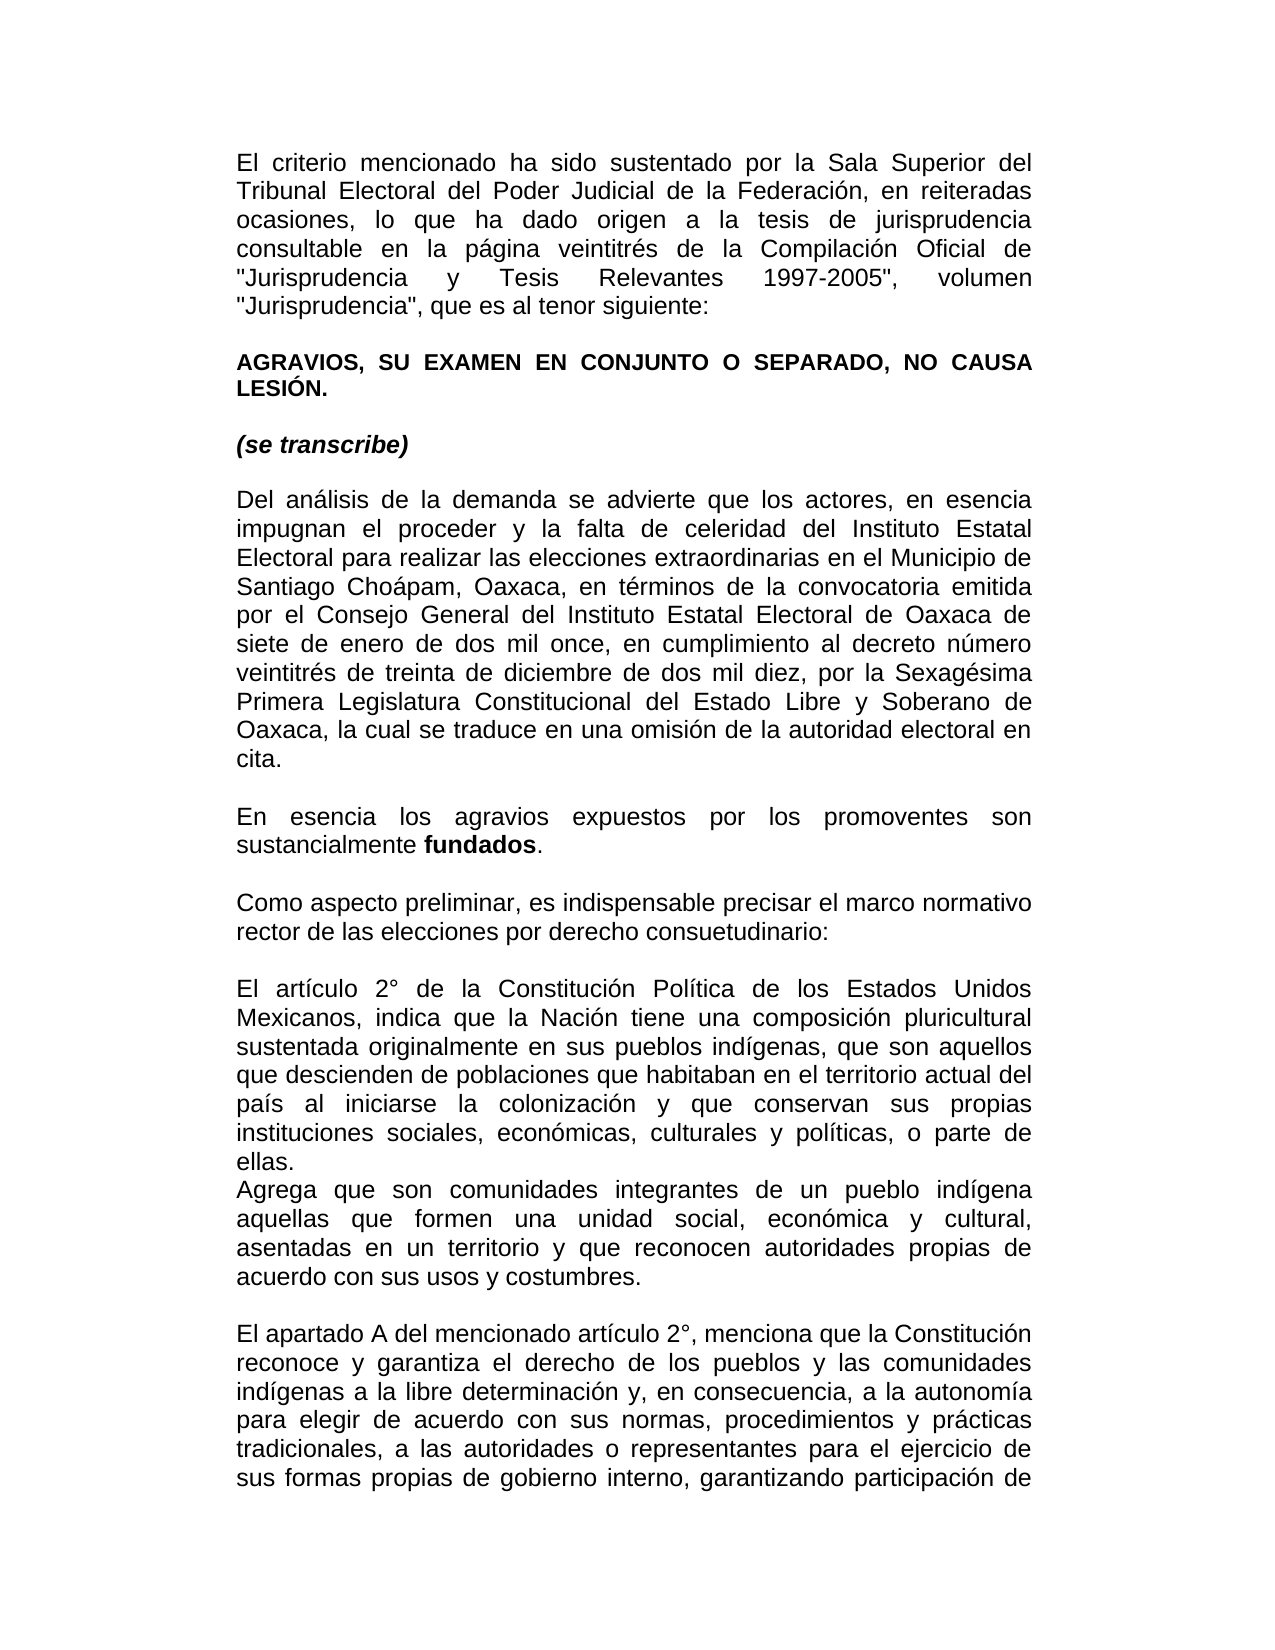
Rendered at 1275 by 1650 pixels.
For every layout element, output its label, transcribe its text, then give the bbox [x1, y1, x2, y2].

text Del análisis de la demanda se advierte que los actores, en esencia impugnan el proceder y la falta de celeridad del Instituto Estatal Electoral para realizar las elecciones extraordinarias en el Municipio de Santiago Choápam, Oaxaca, en términos de la convocatoria emitida por el Consejo General del Instituto Estatal Electoral de Oaxaca de siete de enero de dos mil once, en cumplimiento al decreto número veintitrés de treinta de diciembre de dos mil diez, por la Sexagésima Primera Legislatura Constitucional del Estado Libre y Soberano de Oaxaca, la cual se traduce en una omisión de la autoridad electoral en cita. [236, 485, 1033, 773]
text En esencia los agravios expuestos por los promoventes son sustancialmente fundados. [236, 802, 1033, 859]
text El criterio mencionado ha sido sustentado por la Sala Superior del Tribunal Electoral del Poder Judicial de la Federación, en reiteradas ocasiones, lo que ha dado origen a la tesis de jurisprudencia consultable en la página veintitrés de la Compilación Oficial de "Jurisprudencia y Tesis Relevantes 1997-2005", volumen "Jurisprudencia", que es al tenor siguiente: [236, 148, 1033, 320]
text Agrega que son comunidades integrantes de un pueblo indígena aquellas que formen una unidad social, económica y cultural, asentadas en un territorio y que reconocen autoridades propias de acuerdo con sus usos y costumbres. [236, 1175, 1033, 1290]
text El artículo 2° de la Constitución Política de los Estados Unidos Mexicanos, indica que la Nación tiene una composición pluricultural sustentada originalmente en sus pueblos indígenas, que son aquellos que descienden de poblaciones que habitaban en el territorio actual del país al iniciarse la colonización y que conservan sus propias instituciones sociales, económicas, culturales y políticas, o parte de ellas. [236, 974, 1033, 1175]
text (se transcribe) [236, 430, 1033, 459]
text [236, 1319, 1033, 1492]
text Como aspecto preliminar, es indispensable precisar el marco normativo rector de las elecciones por derecho consuetudinario: [236, 888, 1033, 945]
text AGRAVIOS, SU EXAMEN EN CONJUNTO O SEPARADO, NO CAUSA LESIÓN. [236, 349, 1033, 402]
